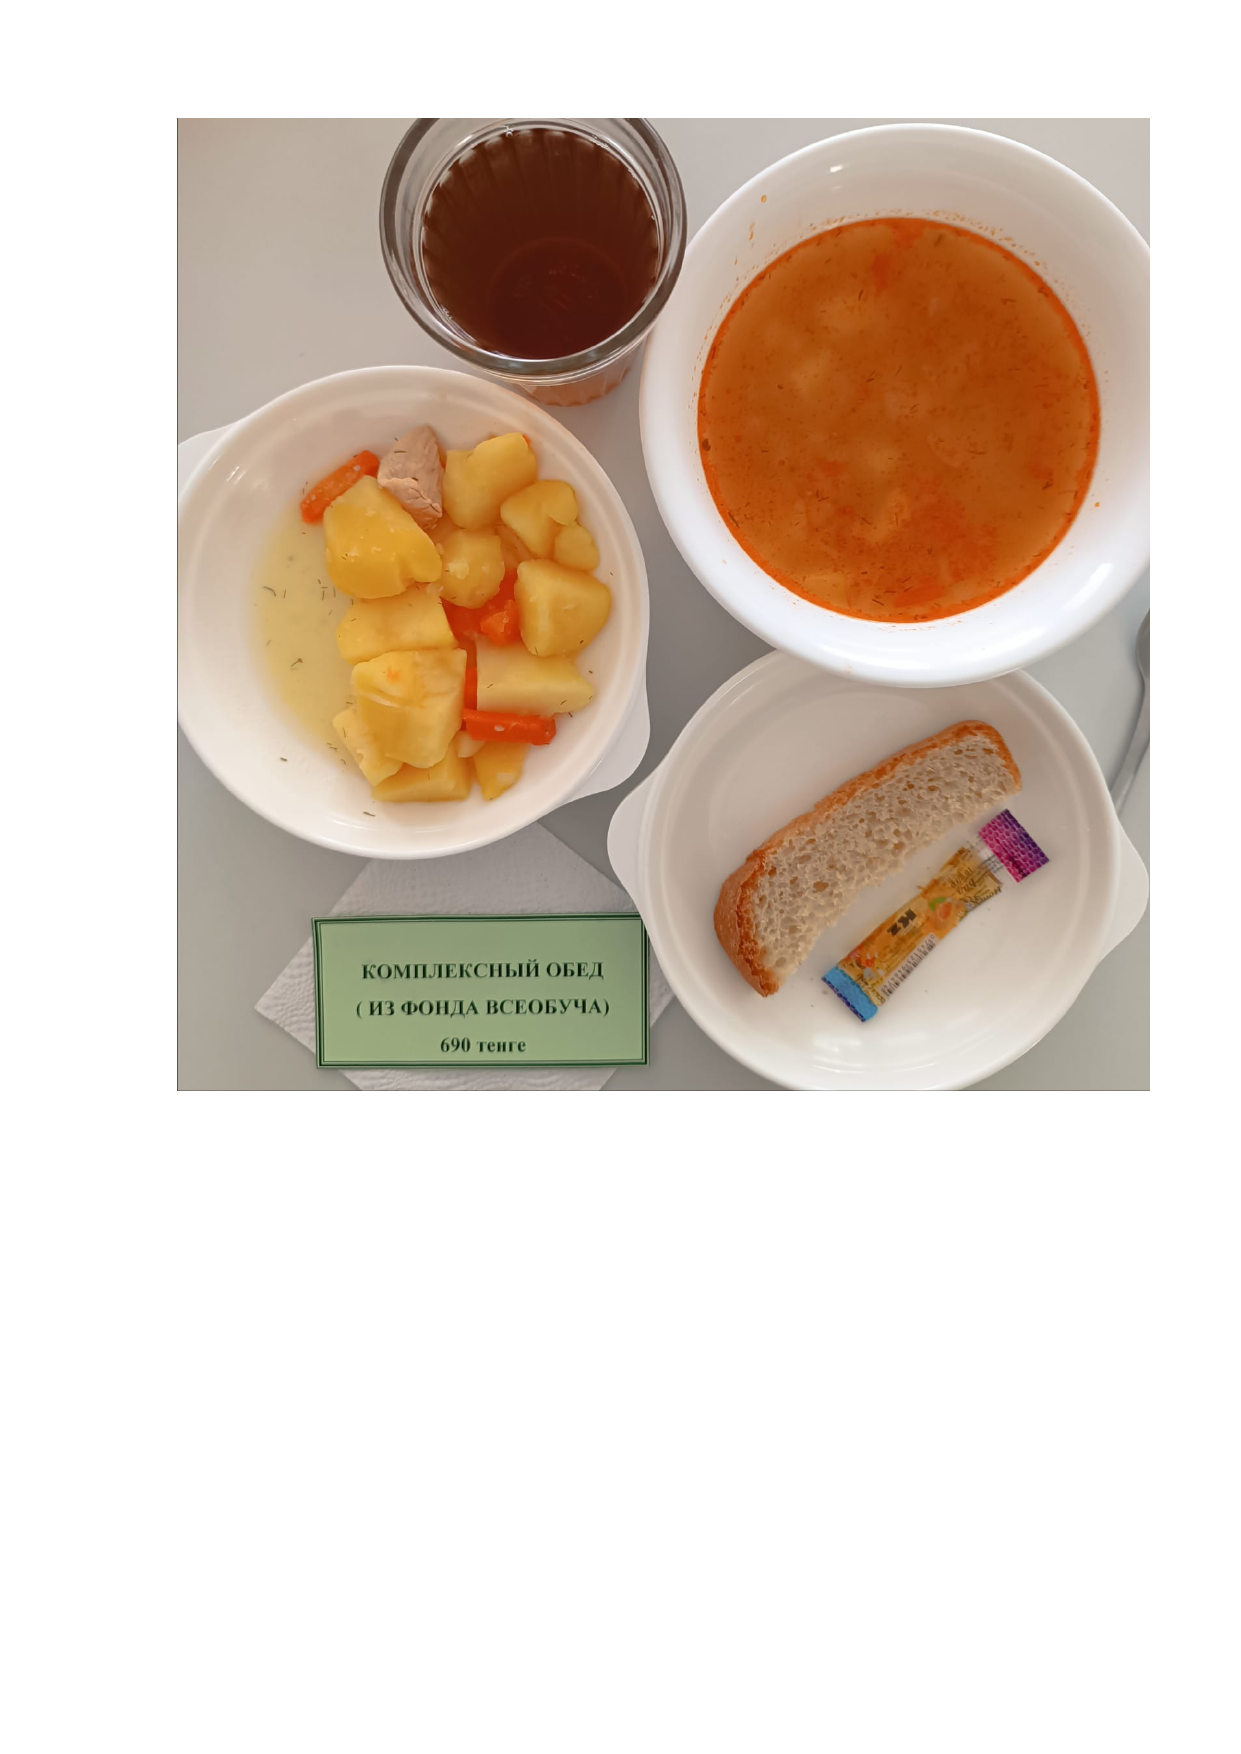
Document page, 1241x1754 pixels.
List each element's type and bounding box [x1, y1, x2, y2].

picture [177, 118, 1150, 1091]
